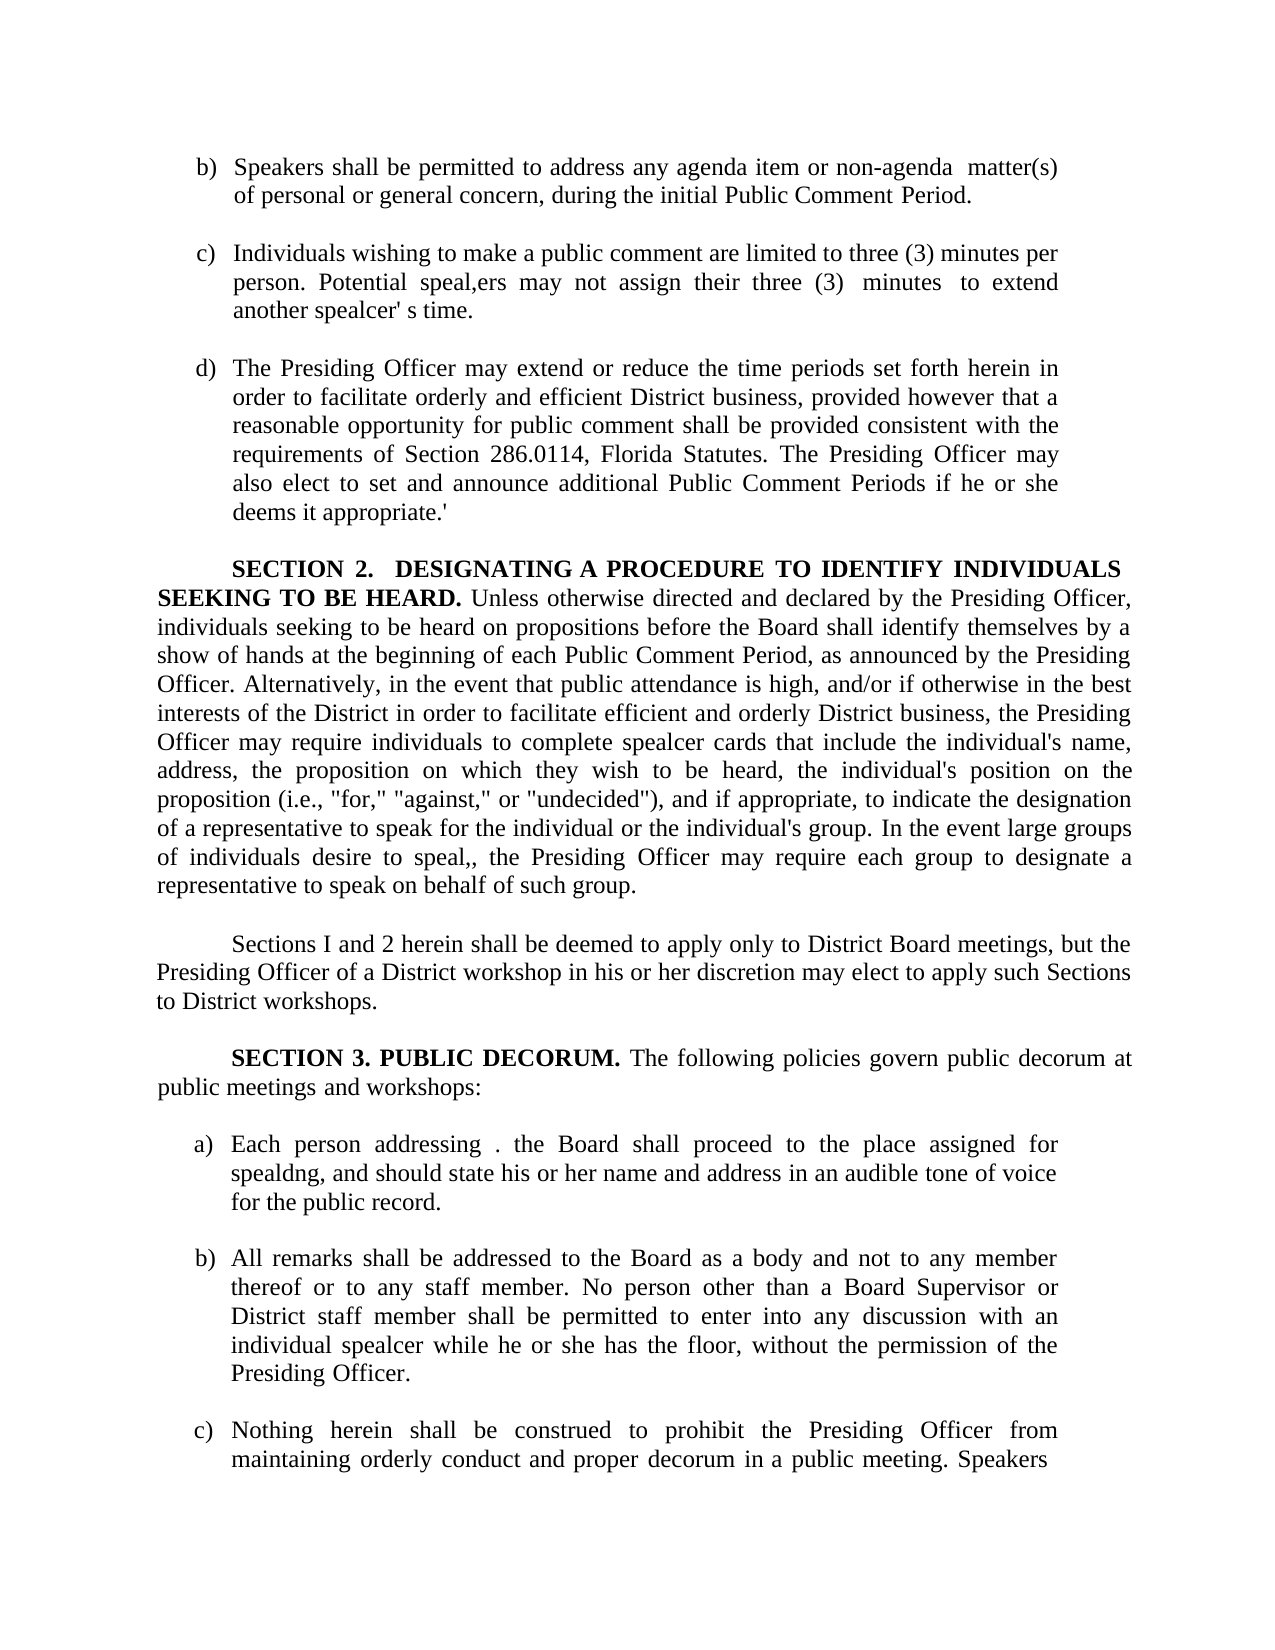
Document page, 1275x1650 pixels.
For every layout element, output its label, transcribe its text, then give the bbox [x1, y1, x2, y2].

list Each person addressing . the Board shall proceed to the place assigned for spealdng, and should state his or her name and address in an audible tone of voice for the public record. [194, 1129, 1058, 1216]
text SECTION 3. PUBLIC DECORUM. The following policies govern public decorum at public meetings and workshops: [157, 1043, 1133, 1101]
list Nothing herein shall be construed to prohibit the Presiding Officer from maintaining orderly conduct and proper decorum in a public meeting. Speakers [194, 1415, 1058, 1472]
subtitle SECTION 2. DESIGNATING A PROCEDURE TO IDENTIFY INDIVIDUALS [232, 554, 1235, 583]
text SEEKING TO BE HEARD. Unless otherwise directed and declared by the Presiding Officer, individuals seeking to be heard on propositions before the Board shall identify themselves by a show of hands at the beginning of each Public Comment Period, as announced by the Presiding Officer. Alternatively, in the event that public attendance is high, and/or if otherwise in the best interests of the District in order to facilitate efficient and orderly District business, the Presiding Officer may require individuals to complete spealcer cards that include the individual's name, address, the proposition on which they wish to be heard, the individual's position on the proposition (i.e., "for," "against," or "undecided"), and if appropriate, to indicate the designation of a representative to speak for the individual or the individual's group. In the event large groups of individuals desire to speal,, the Presiding Officer may require each group to designate a representative to speak on behalf of such group. [157, 583, 1132, 899]
list Speakers shall be permitted to address any agenda item or non-agenda matter(s) of personal or general concern, during the initial Public Comment Period. [196, 152, 1058, 209]
list The Presiding Officer may extend or reduce the time periods set forth herein in order to facilitate orderly and efficient District business, provided however that a reasonable opportunity for public comment shall be provided consistent with the requirements of Section 286.0114, Florida Statutes. The Presiding Officer may also elect to set and announce additional Public Comment Periods if he or she deems it appropriate.' [195, 353, 1059, 526]
text Sections I and 2 herein shall be deemed to apply only to District Board meetings, but the Presiding Officer of a District workshop in his or her discretion may elect to apply such Sections to District workshops. [156, 929, 1133, 1015]
list All remarks shall be addressed to the Board as a body and not to any member thereof or to any staff member. No person other than a Board Supervisor or District staff member shall be permitted to enter into any discussion with an individual spealcer while he or she has the floor, without the permission of the Presiding Officer. [195, 1243, 1058, 1387]
list Individuals wishing to make a public comment are limited to three (3) minutes per person. Potential speal,ers may not assign their three (3) minutes to extend another spealcer' s time. [196, 238, 1059, 324]
